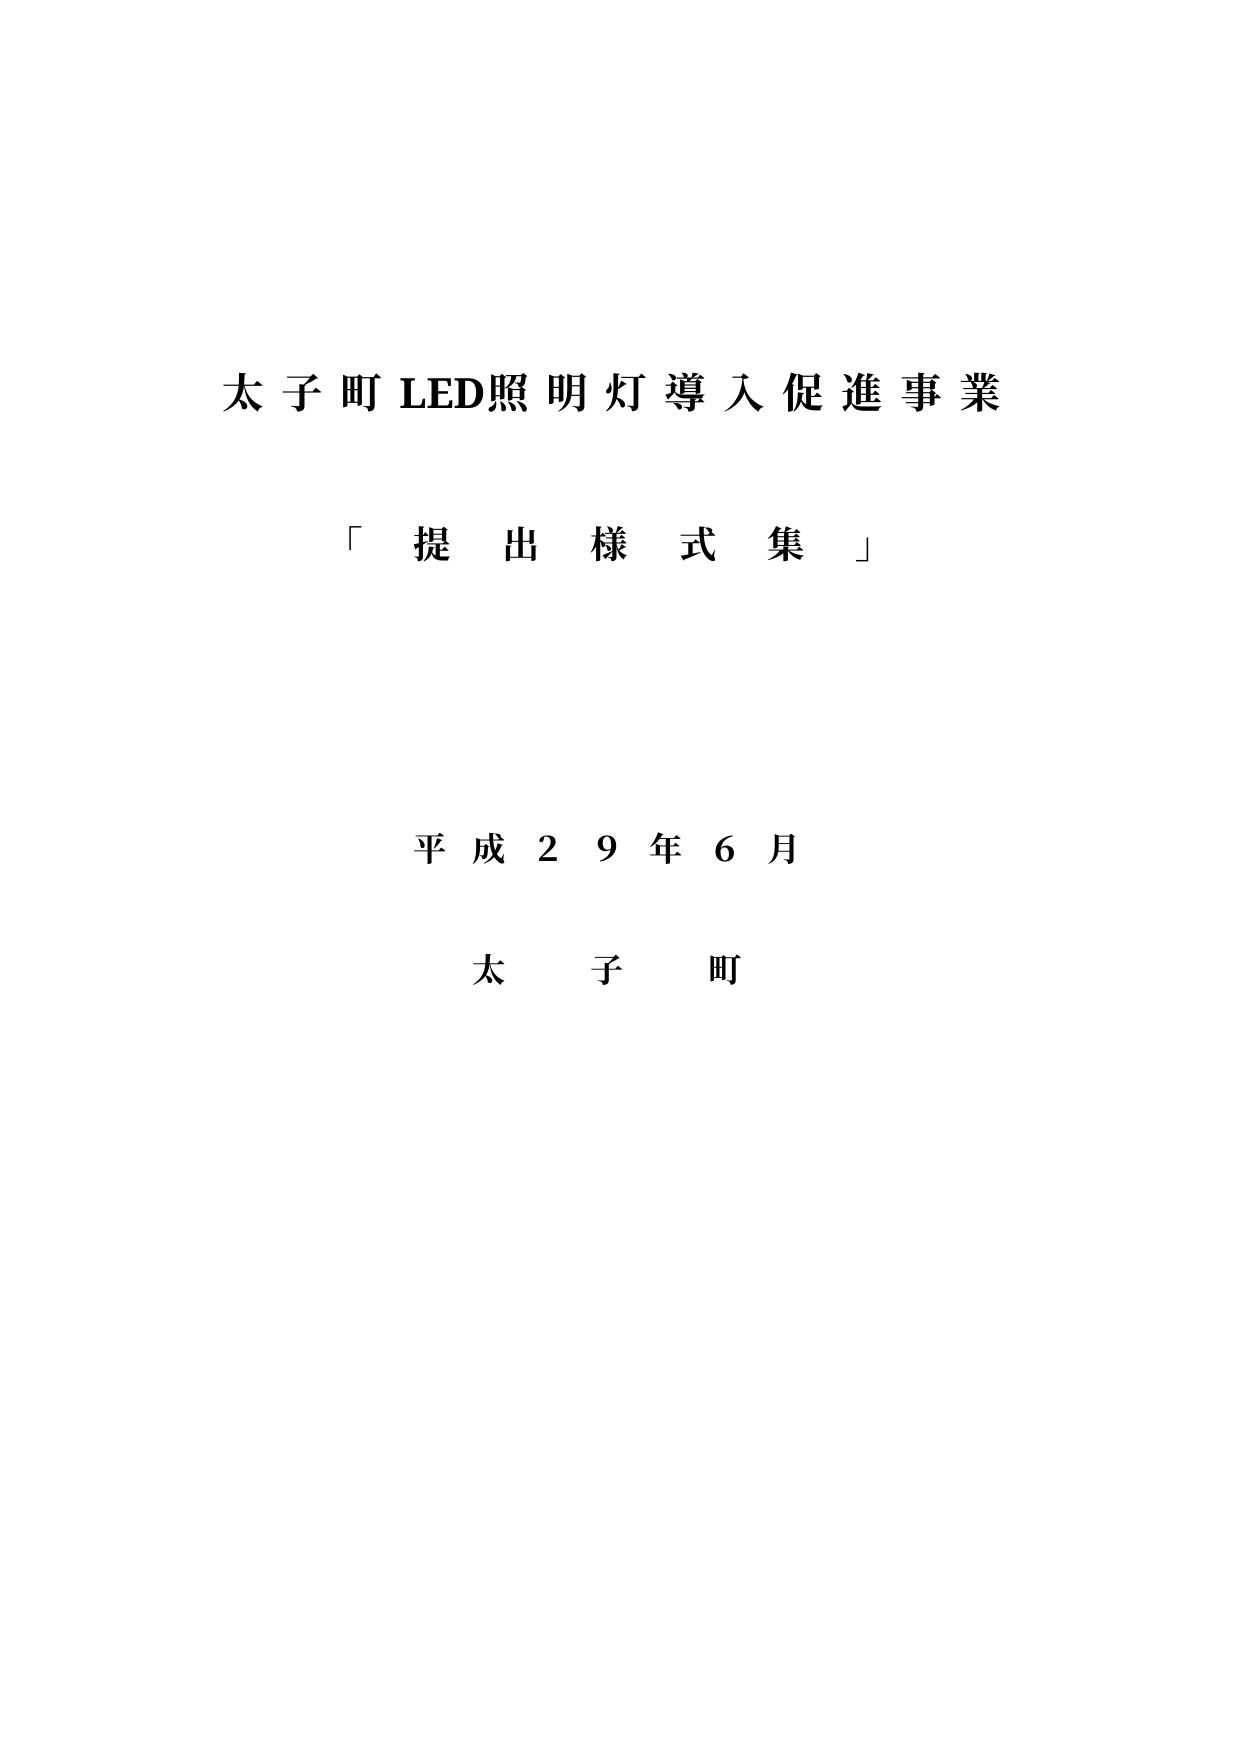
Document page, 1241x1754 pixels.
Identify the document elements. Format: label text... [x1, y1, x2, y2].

text 太 子 町 [178, 938, 1062, 999]
text 太子町LED照明灯導入促進事業 [178, 360, 1062, 421]
text 「 提 出 様 式 集 」 [178, 512, 1062, 573]
text 平成２９年６月 [178, 816, 1062, 877]
